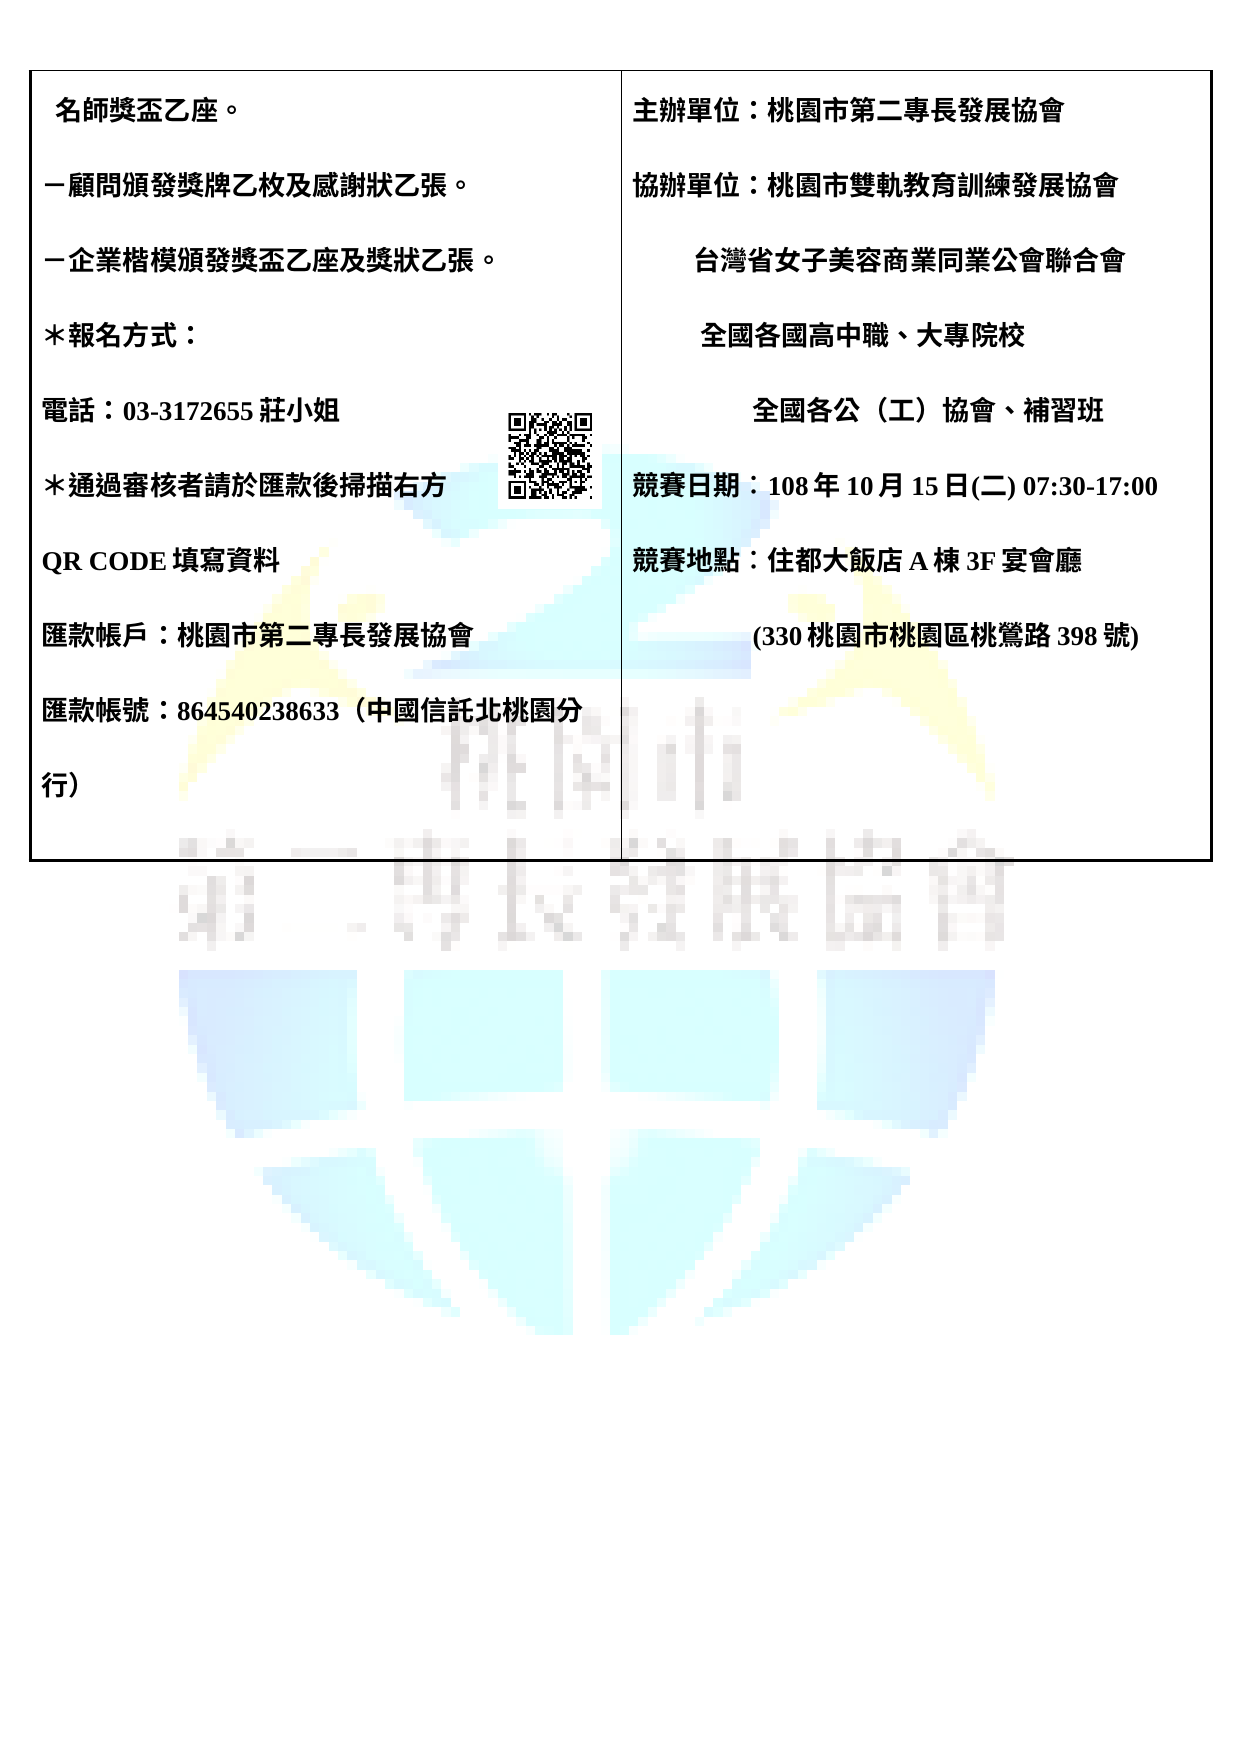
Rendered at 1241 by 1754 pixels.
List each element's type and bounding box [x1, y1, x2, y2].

picture [498, 402, 602, 509]
table_cell [32, 71, 621, 858]
table_cell [622, 71, 1210, 858]
